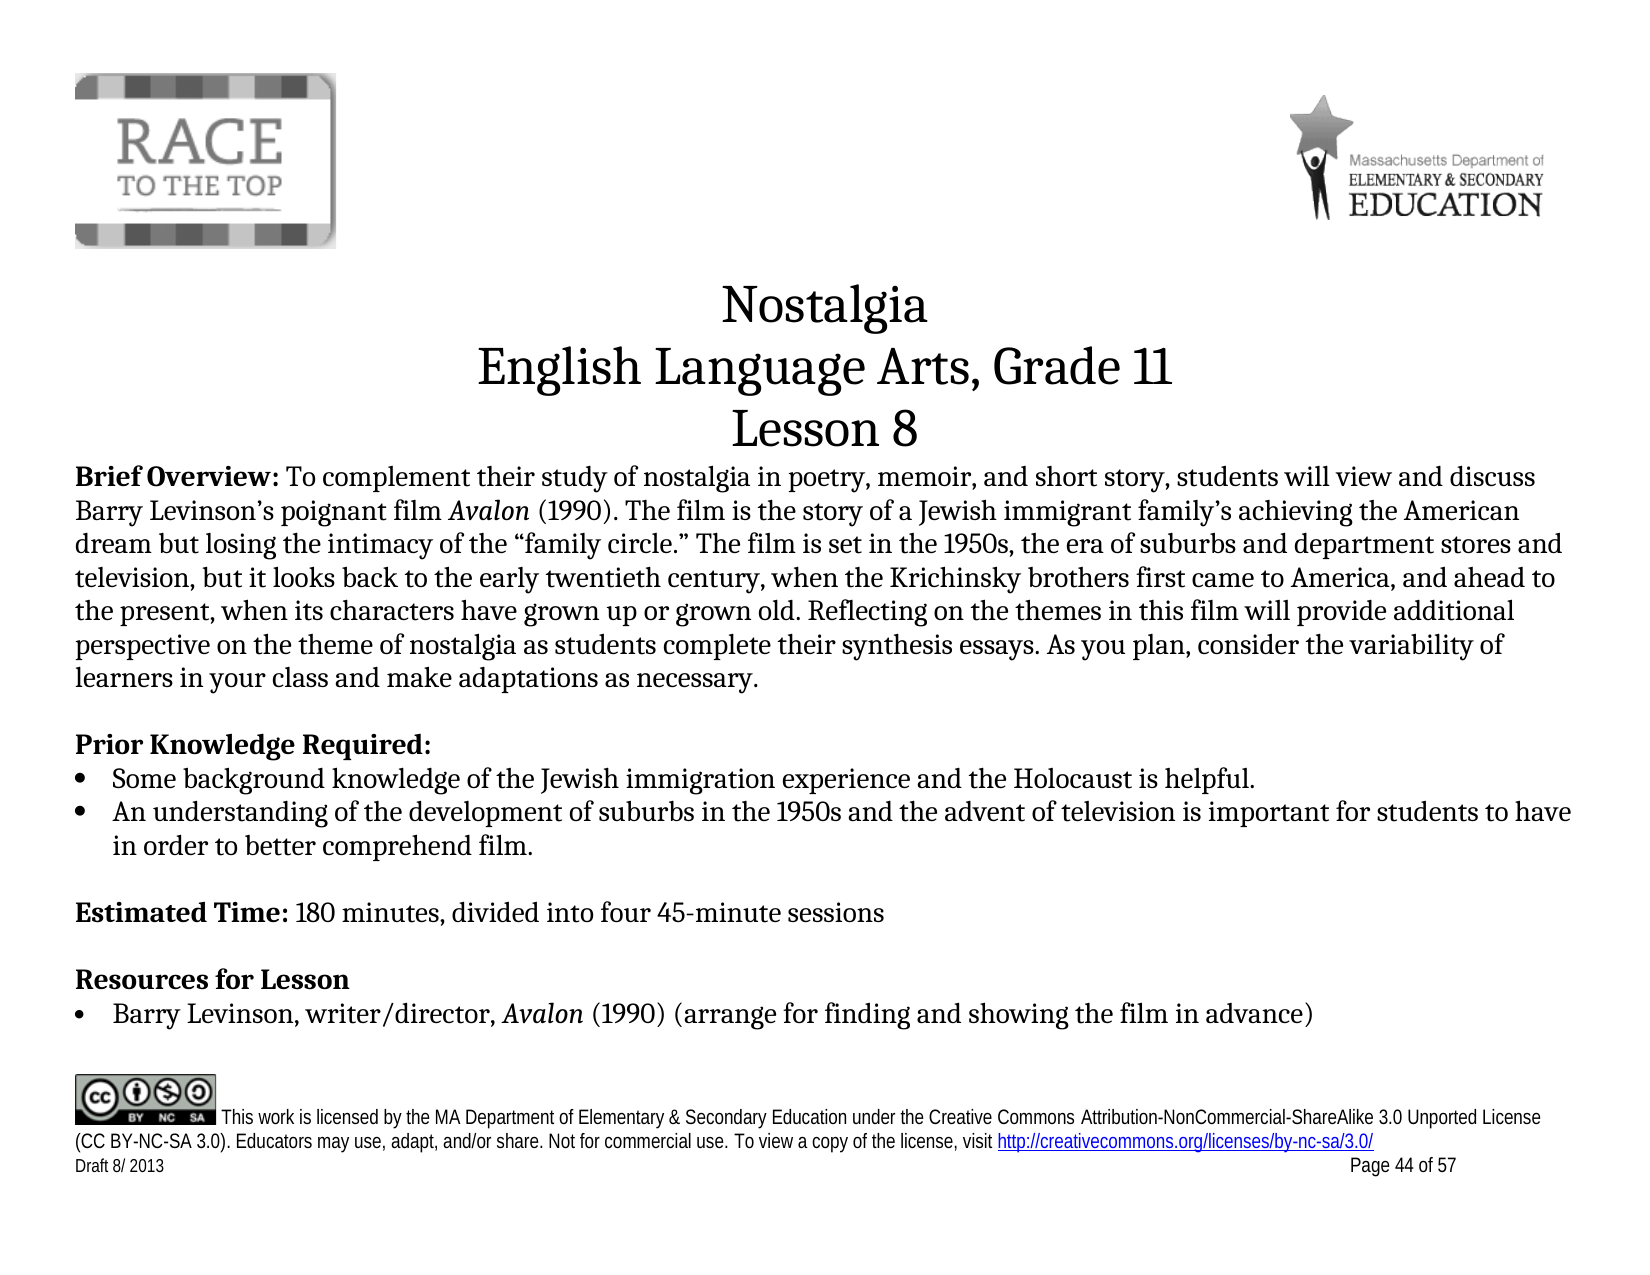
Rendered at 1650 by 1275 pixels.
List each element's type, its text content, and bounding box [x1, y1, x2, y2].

text Brief Overview: To complement their study of nostalgia in poetry, memoir, and short story, students will view and discuss Barry Levinson’s poignant film Avalon (1990). The film is the story of a Jewish immigrant family’s achieving the American dream but losing the intimacy of the “family circle.” The film is set in the 1950s, the era of suburbs and department stores and television, but it looks back to the early twentieth century, when the Krichinsky brothers first came to America, and ahead to the present, when its characters have grown up or grown old. Reflecting on the themes in this film will provide additional perspective on the theme of nostalgia as students complete their synthesis essays. As you plan, consider the variability of learners in your class and make adaptations as necessary. [75, 460, 1575, 695]
text English Language Arts, Grade 11 [75, 336, 1575, 398]
text Resources for Lesson [75, 963, 1575, 997]
list An understanding of the development of suburbs in the 1950s and the advent of television is important for students to have in order to better comprehend film. [75, 796, 1575, 863]
text Lesson 8 [75, 398, 1575, 460]
text Nostalgia [75, 273, 1575, 336]
text Prior Knowledge Required: [75, 728, 1575, 762]
list Some background knowledge of the Jewish immigration experience and the Holocaust is helpful. [75, 762, 1575, 796]
picture [1290, 95, 1544, 220]
picture [75, 1074, 217, 1125]
list Barry Levinson, writer/director, Avalon (1990) (arrange for finding and showing the film in advance) [75, 997, 1575, 1030]
text Estimated Time: 180 minutes, divided into four 45-minute sessions [75, 896, 1575, 930]
